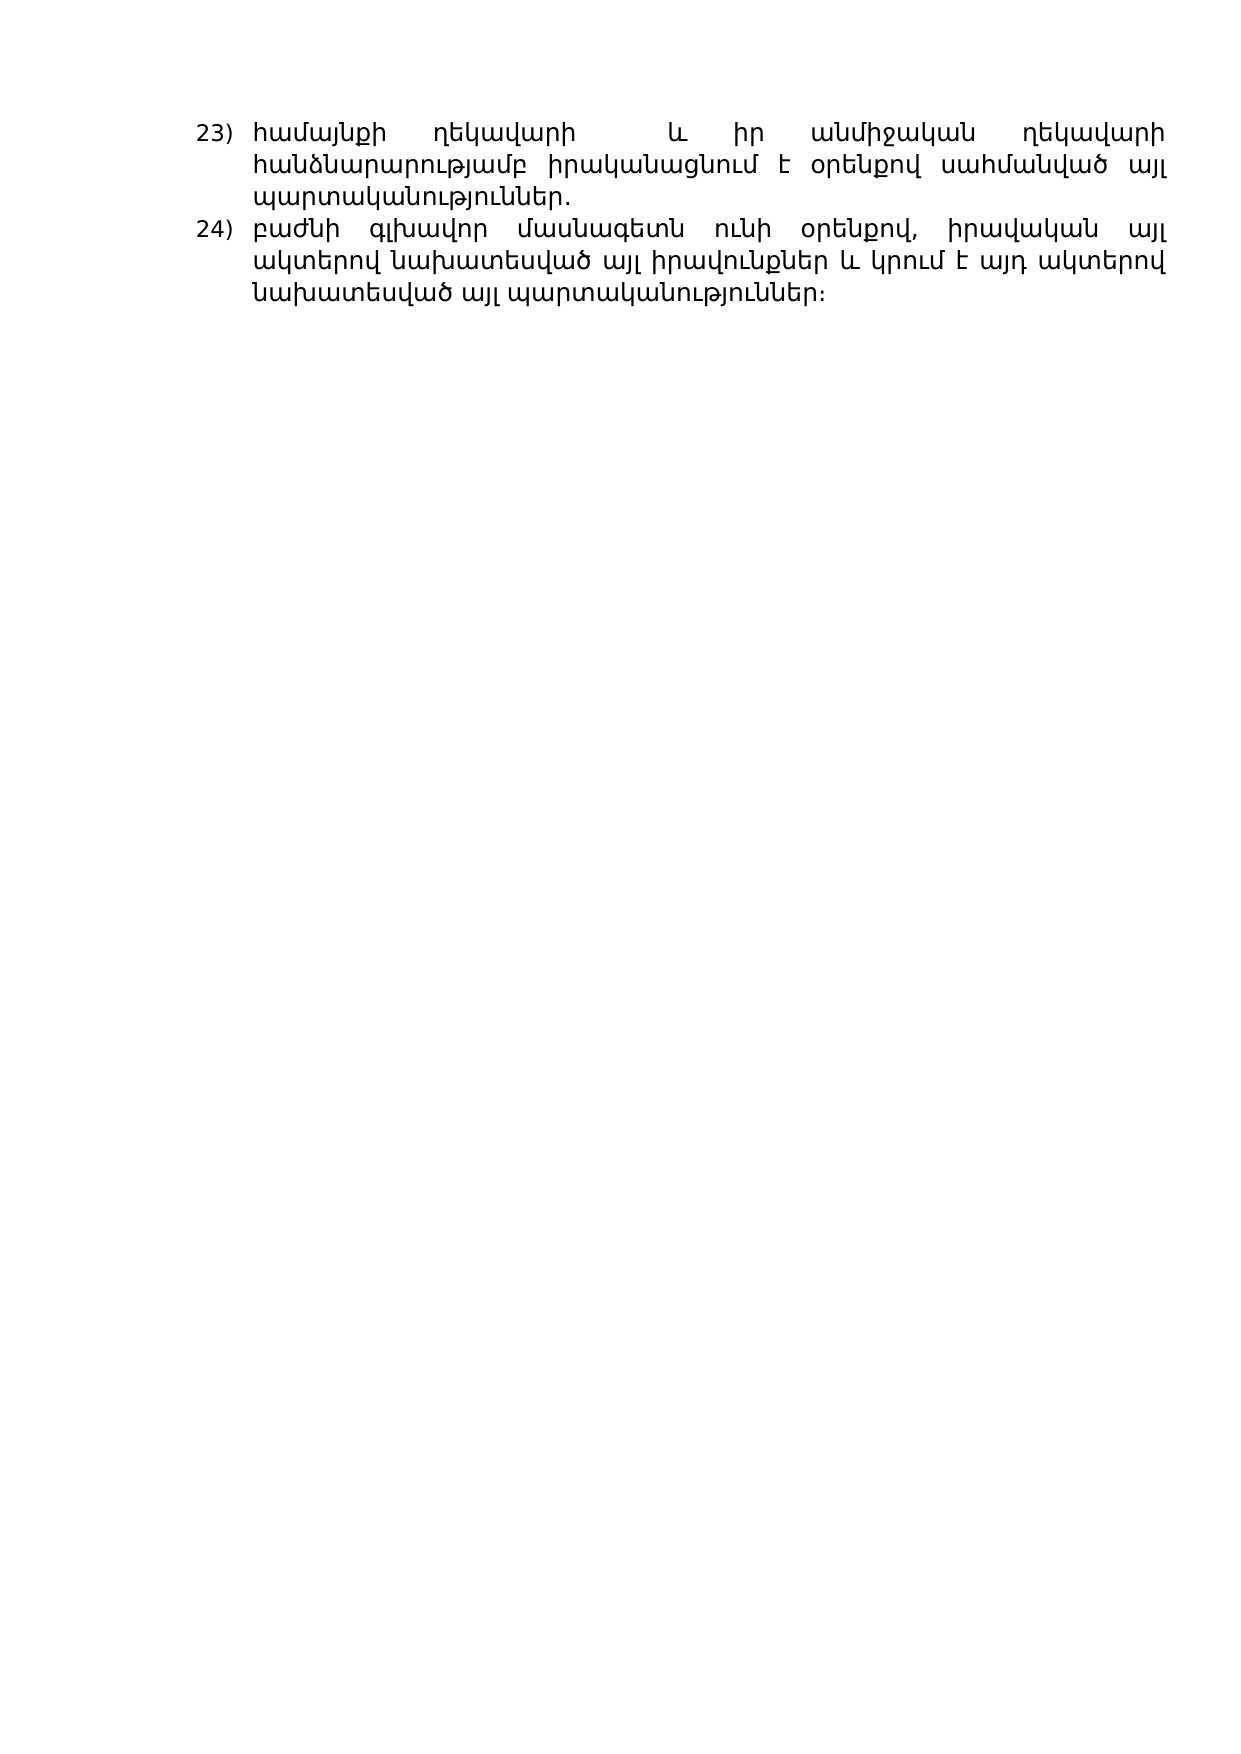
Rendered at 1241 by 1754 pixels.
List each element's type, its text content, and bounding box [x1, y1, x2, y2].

list բաժնի գլխավոր մասնագետն ունի oրենքով, իրավական այլ ակտերով նախատեսված այլ իրավունքներ և կրում է այդ ակտերով նախատեսված այլ պարտականություններ։ [215, 214, 1167, 308]
list համայնքի ղեկավարի և իր անմիջական ղեկավարի հանձնարարությամբ իրականացնում է օրենքով սահմանված այլ պարտականություններ. [215, 118, 1167, 211]
